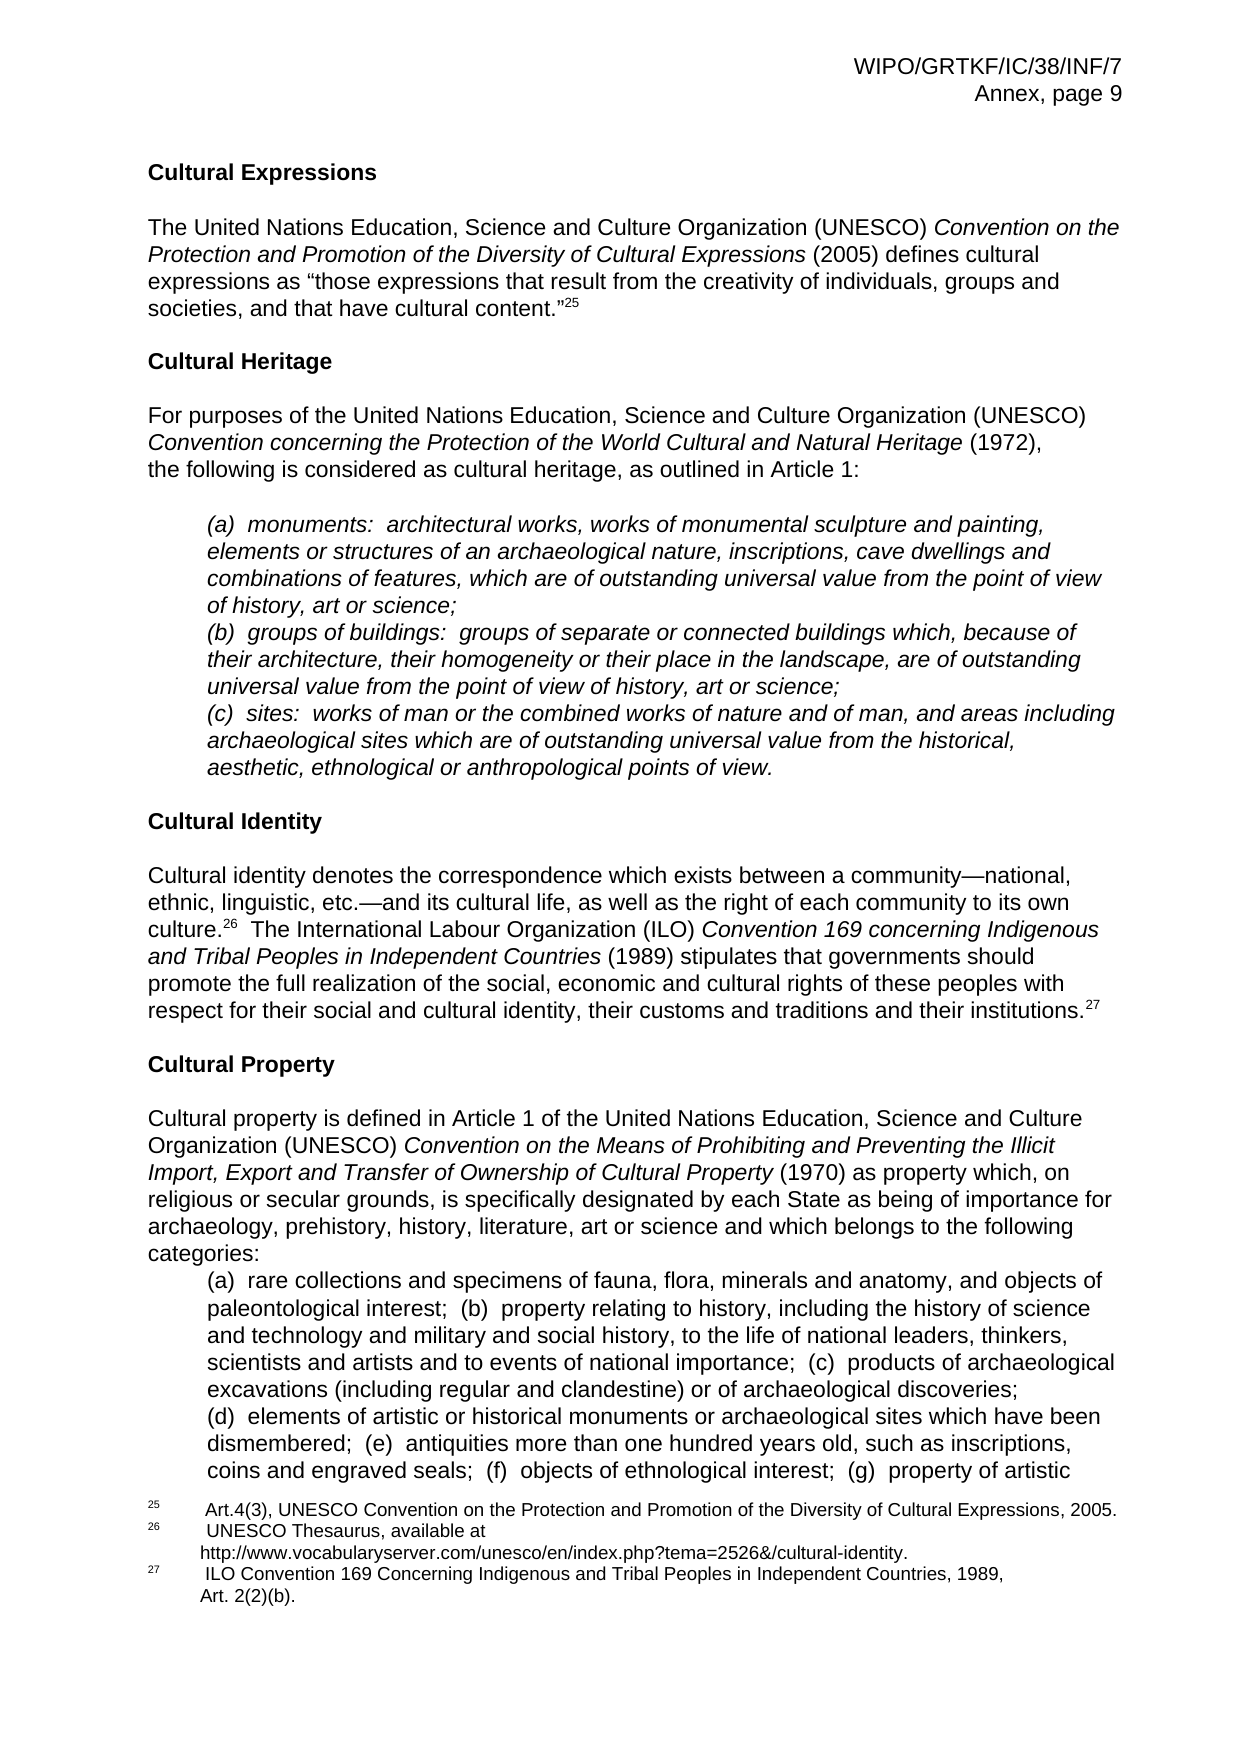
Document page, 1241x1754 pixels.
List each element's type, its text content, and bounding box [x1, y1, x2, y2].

text Cultural Heritage [148, 347, 1122, 374]
text For purposes of the United Nations Education, Science and Culture Organization (UNESCO) Convention concerning the Protection of the World Cultural and Natural Heritage (1972), the following is considered as cultural heritage, as outlined in Article 1: [148, 402, 1122, 483]
text The United Nations Education, Science and Culture Organization (UNESCO) Convention on the Protection and Promotion of the Diversity of Cultural Expressions (2005) defines cultural expressions as “those expressions that result from the creativity of individuals, groups and societies, and that have cultural content.” [148, 213, 1122, 321]
text Cultural Identity [148, 807, 1122, 834]
text Cultural property is defined in Article 1 of the United Nations Education, Science and Culture Organization (UNESCO) Convention on the Means of Prohibiting and Preventing the Illicit Import, Export and Transfer of Ownership of Cultural Property (1970) as property which, on religious or secular grounds, is specifically designated by each State as being of importance for archaeology, prehistory, history, literature, art or science and which belongs to the following categories: [148, 1104, 1122, 1267]
text (a) monuments: architectural works, works of monumental sculpture and painting, elements or structures of an archaeological nature, inscriptions, cave dwellings and combinations of features, which are of outstanding universal value from the point of view of history, art or science; [207, 510, 1122, 618]
text Cultural identity denotes the correspondence which exists between a community—national, ethnic, linguistic, etc.—and its cultural life, as well as the right of each community to its own culture. The International Labour Organization (ILO) Convention 169 concerning Indigenous and Tribal Peoples in Independent Countries (1989) stipulates that governments should promote the full realization of the social, economic and cultural rights of these peoples with respect for their social and cultural identity, their customs and traditions and their institutions. [148, 861, 1122, 1024]
text (c) sites: works of man or the combined works of nature and of man, and areas including archaeological sites which are of outstanding universal value from the historical, aesthetic, ethnological or anthropological points of view. [207, 699, 1122, 781]
text (b) groups of buildings: groups of separate or connected buildings which, because of their architecture, their homogeneity or their place in the landscape, are of outstanding universal value from the point of view of history, art or science; [207, 618, 1122, 699]
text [207, 1267, 1122, 1483]
text Cultural Expressions [148, 158, 1122, 186]
text Cultural Property [148, 1050, 1122, 1077]
